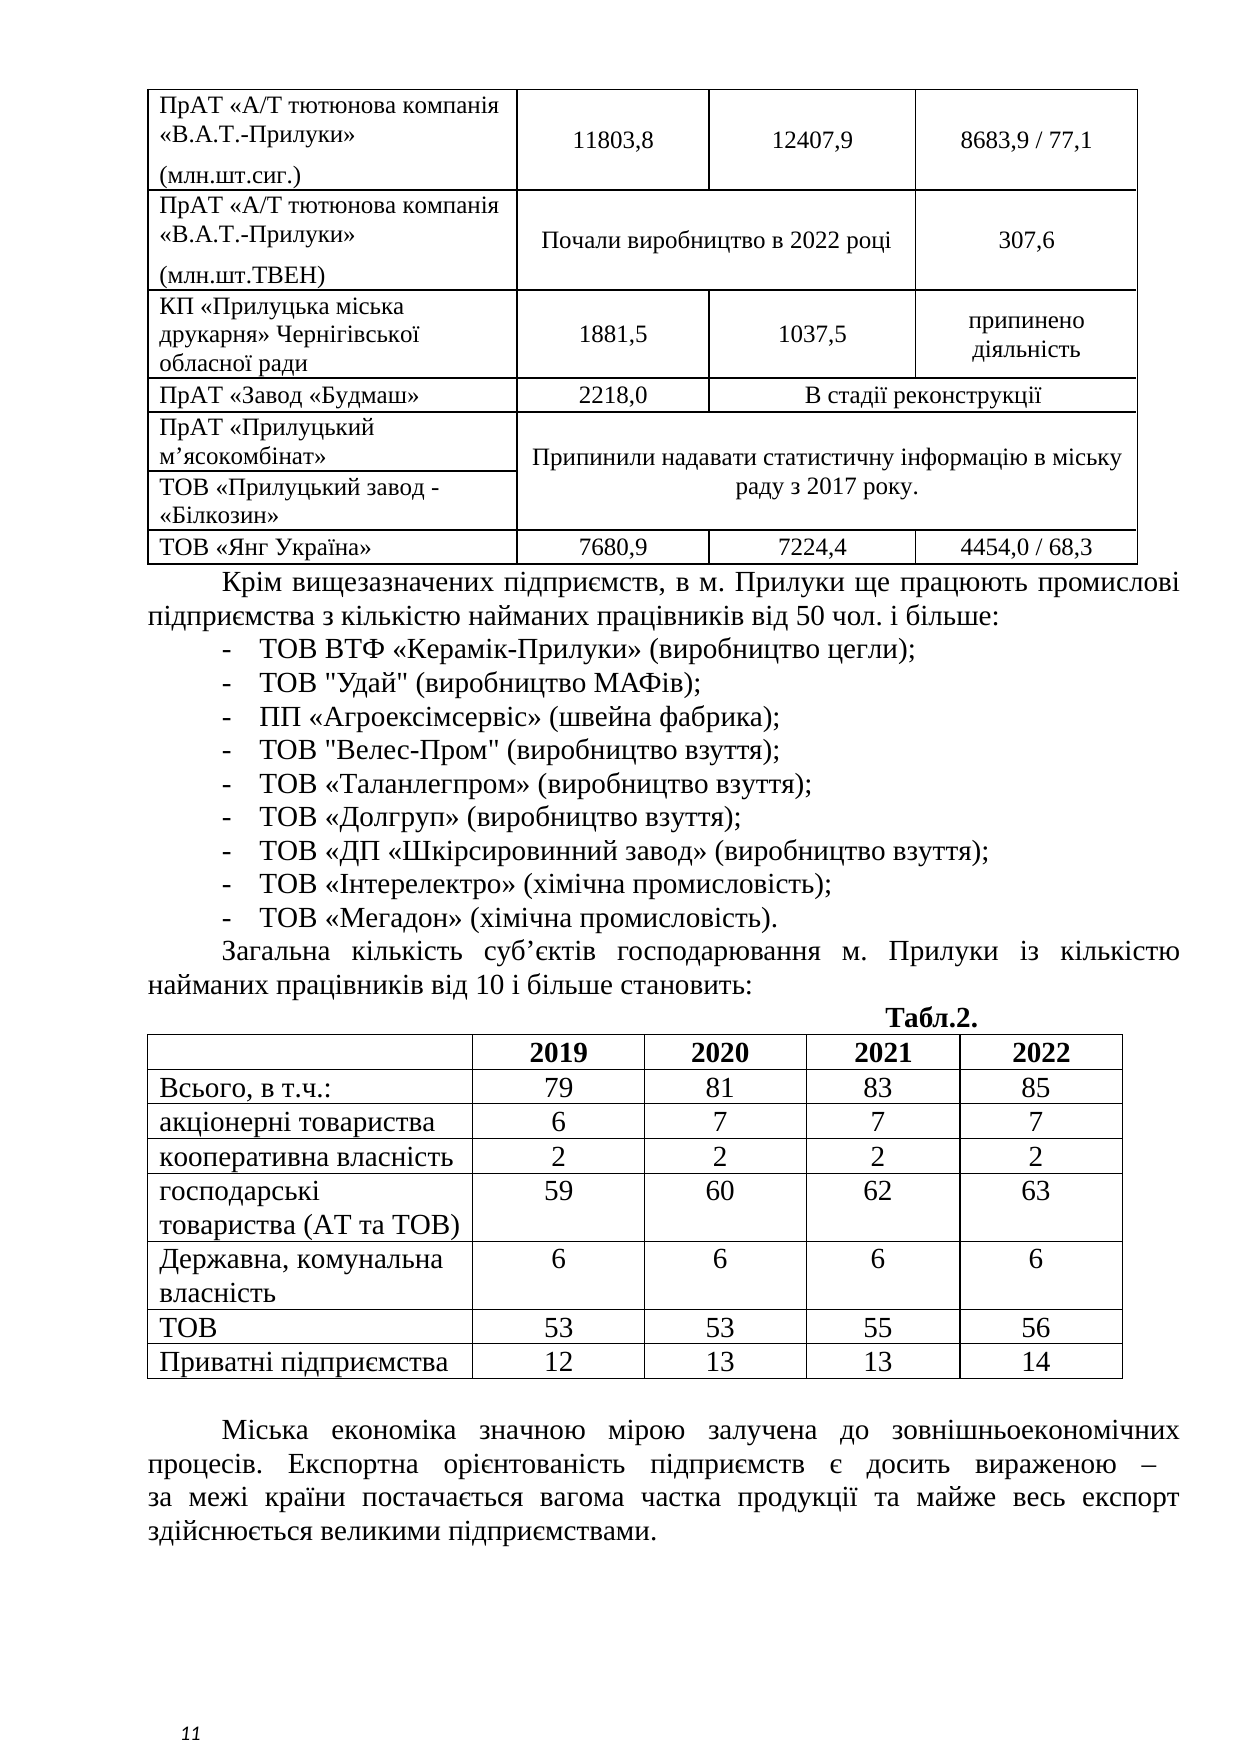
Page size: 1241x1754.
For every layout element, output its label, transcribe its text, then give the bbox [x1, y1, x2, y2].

table_header 2021 [807, 1035, 959, 1069]
table_cell ТОВ «Прилуцький завод - «Білкозин» [149, 472, 516, 529]
table_cell 6 [473, 1242, 644, 1309]
table_cell 85 [961, 1070, 1122, 1103]
list ТОВ «Таланлегпром» (виробництво взуття); [222, 766, 1181, 799]
table_cell 14 [961, 1344, 1122, 1378]
table_cell господарські товариства (АТ та ТОВ) [148, 1174, 472, 1241]
table_cell 59 [473, 1174, 644, 1241]
table_cell 12 [473, 1344, 644, 1378]
table_cell ПрАТ «А/Т тютюнова компанія «В.А.Т.-Прилуки» (млн.шт.ТВЕН) [149, 191, 516, 289]
table_header 2022 [961, 1035, 1122, 1069]
table_cell В стадії реконструкції [710, 377, 1137, 411]
text Міська економіка значною мірою залучена до зовнішньоекономічних процесів. Експортна орієнтованість підприємств є досить вираженою – за межі країни постачається вагома частка продукції та майже весь експорт здійснюється великими підприємствами. [148, 1412, 1181, 1547]
table_cell 13 [645, 1344, 806, 1378]
table_cell 2218,0 [518, 379, 708, 411]
table_cell 53 [473, 1310, 644, 1343]
list ТОВ "Велес-Пром" (виробництво взуття); [222, 732, 1181, 766]
text Крім вищезазначених підприємств, в м. Прилуки ще працюють промислові підприємства з кількістю найманих працівників від 50 чол. і більше: [148, 564, 1181, 632]
table_cell 79 [473, 1070, 644, 1103]
table_cell 56 [961, 1310, 1122, 1343]
table_cell акціонерні товариства [148, 1104, 472, 1138]
table_cell 2 [961, 1139, 1122, 1172]
table_cell ТОВ «Янг Україна» [149, 531, 516, 563]
list ТОВ «ДП «Шкірсировинний завод» (виробництво взуття); [222, 833, 1181, 866]
list ТОВ «Мегадон» (хімічна промисловість). [222, 900, 1181, 933]
text Табл.2. [148, 1001, 1181, 1034]
table_header 2019 [473, 1035, 644, 1069]
table_cell 7 [645, 1104, 806, 1138]
table_cell 13 [807, 1344, 959, 1378]
table_cell Почали виробництво в 2022 році [518, 191, 915, 289]
table_cell 8683,9 / 77,1 [916, 90, 1137, 189]
table_cell 55 [807, 1310, 959, 1343]
table_cell 12407,9 [710, 90, 915, 189]
table_cell 6 [645, 1242, 806, 1309]
table_cell Припинили надавати статистичну інформацію в міську раду з 2017 року. [518, 411, 1137, 529]
table_cell 60 [645, 1174, 806, 1241]
table_cell 7 [961, 1104, 1122, 1138]
table_cell 2 [473, 1139, 644, 1172]
list ТОВ "Удай" (виробництво МАФів); [222, 665, 1181, 699]
table_cell 7 [807, 1104, 959, 1138]
table_cell ПрАТ «А/Т тютюнова компанія «В.А.Т.-Прилуки» (млн.шт.сиг.) [149, 90, 516, 189]
list ТОВ «Долгруп» (виробництво взуття); [222, 799, 1181, 833]
list ПП «Агроексімсервіс» (швейна фабрика); [222, 699, 1181, 732]
table_cell 6 [473, 1104, 644, 1138]
table_cell 6 [807, 1242, 959, 1309]
table_cell ТОВ [148, 1310, 472, 1343]
table_cell 2 [645, 1139, 806, 1172]
text Загальна кількість суб’єктів господарювання м. Прилуки із кількістю найманих працівників від 10 і більше становить: [148, 933, 1181, 1001]
table_cell ПрАТ «Прилуцький м’ясокомбінат» [149, 413, 516, 470]
table_cell кооперативна власність [148, 1139, 472, 1172]
table_header [148, 1035, 472, 1069]
table_header 2020 [645, 1035, 806, 1069]
table_cell 1881,5 [518, 291, 708, 377]
table_cell 6 [961, 1242, 1122, 1309]
table_cell Приватні підприємства [148, 1344, 472, 1378]
table_cell КП «Прилуцька міська друкарня» Чернігівської обласної ради [149, 291, 516, 377]
table_cell 4454,0 / 68,3 [916, 529, 1137, 563]
table_cell Всього, в т.ч.: [148, 1070, 472, 1103]
table_cell 81 [645, 1070, 806, 1103]
table_cell 1037,5 [710, 291, 915, 377]
table_cell 7680,9 [518, 531, 708, 563]
list ТОВ «Інтерелектро» (хімічна промисловість); [222, 866, 1181, 900]
table_cell 307,6 [916, 189, 1137, 289]
table_cell 2 [807, 1139, 959, 1172]
table_cell 83 [807, 1070, 959, 1103]
table_cell Державна, комунальна власність [148, 1242, 472, 1309]
table_cell 63 [961, 1174, 1122, 1241]
table_cell ПрАТ «Завод «Будмаш» [149, 379, 516, 411]
table_cell 11803,8 [518, 90, 708, 189]
table_cell припинено діяльність [916, 289, 1137, 377]
table_cell 62 [807, 1174, 959, 1241]
list ТОВ ВТФ «Керамік-Прилуки» (виробництво цегли); [222, 632, 1181, 665]
table_cell 53 [645, 1310, 806, 1343]
table_cell 7224,4 [710, 531, 915, 563]
